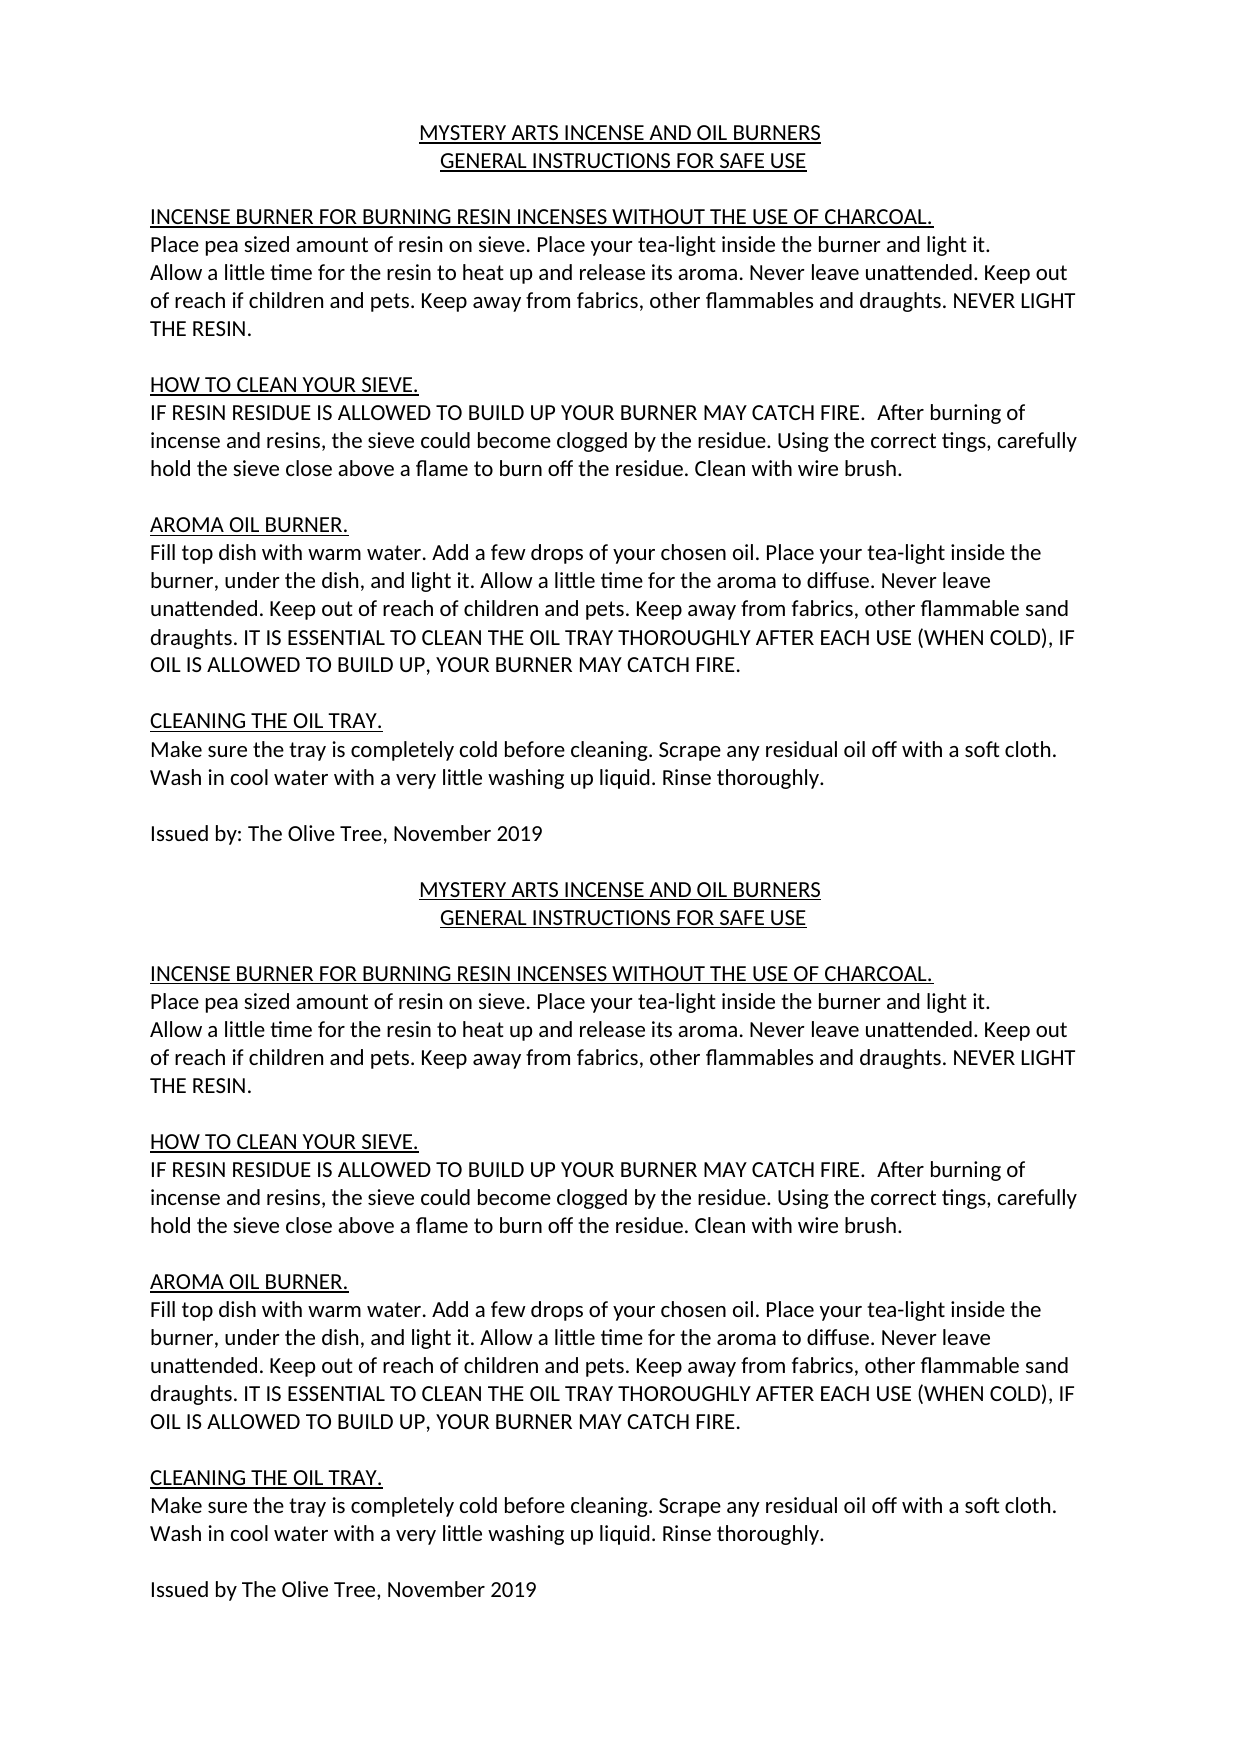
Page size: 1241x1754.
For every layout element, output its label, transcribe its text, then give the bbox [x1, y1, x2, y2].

text Issued by: The Olive Tree, November 2019 [150, 819, 1090, 847]
text GENERAL INSTRUCTIONS FOR SAFE USE INCENSE BURNER FOR BURNING RESIN INCENSES WITHOUT THE USE OF CHARCOAL. Place pea sized amount of resin on sieve. Place your tea-light inside the burner and light it. Allow a little time for the resin to heat up and release its aroma. Never leave unattended. Keep out of reach if children and pets. Keep away from fabrics, other flammables and draughts. NEVER LIGHT THE RESIN. HOW TO CLEAN YOUR SIEVE. IF RESIN RESIDUE IS ALLOWED TO BUILD UP YOUR BURNER MAY CATCH FIRE. After burning of incense and resins, the sieve could become clogged by the residue. Using the correct tings, carefully hold the sieve close above a flame to burn off the residue. Clean with wire brush. AROMA OIL BURNER. Fill top dish with warm water. Add a few drops of your chosen oil. Place your tea-light inside the burner, under the dish, and light it. Allow a little time for the aroma to diffuse. Never leave unattended. Keep out of reach of children and pets. Keep away from fabrics, other flammable sand draughts. IT IS ESSENTIAL TO CLEAN THE OIL TRAY THOROUGHLY AFTER EACH USE (WHEN COLD), IF OIL IS ALLOWED TO BUILD UP, YOUR BURNER MAY CATCH FIRE. CLEANING THE OIL TRAY. Make sure the tray is completely cold before cleaning. Scrape any residual oil off with a soft cloth. Wash in cool water with a very little washing up liquid. Rinse thoroughly. [150, 146, 1090, 791]
text GENERAL INSTRUCTIONS FOR SAFE USE INCENSE BURNER FOR BURNING RESIN INCENSES WITHOUT THE USE OF CHARCOAL. Place pea sized amount of resin on sieve. Place your tea-light inside the burner and light it. Allow a little time for the resin to heat up and release its aroma. Never leave unattended. Keep out of reach if children and pets. Keep away from fabrics, other flammables and draughts. NEVER LIGHT THE RESIN. HOW TO CLEAN YOUR SIEVE. IF RESIN RESIDUE IS ALLOWED TO BUILD UP YOUR BURNER MAY CATCH FIRE. After burning of incense and resins, the sieve could become clogged by the residue. Using the correct tings, carefully hold the sieve close above a flame to burn off the residue. Clean with wire brush. AROMA OIL BURNER. Fill top dish with warm water. Add a few drops of your chosen oil. Place your tea-light inside the burner, under the dish, and light it. Allow a little time for the aroma to diffuse. Never leave unattended. Keep out of reach of children and pets. Keep away from fabrics, other flammable sand draughts. IT IS ESSENTIAL TO CLEAN THE OIL TRAY THOROUGHLY AFTER EACH USE (WHEN COLD), IF OIL IS ALLOWED TO BUILD UP, YOUR BURNER MAY CATCH FIRE. CLEANING THE OIL TRAY. Make sure the tray is completely cold before cleaning. Scrape any residual oil off with a soft cloth. Wash in cool water with a very little washing up liquid. Rinse thoroughly. [150, 903, 1090, 1547]
text MYSTERY ARTS INCENSE AND OIL BURNERS [150, 118, 1090, 146]
text MYSTERY ARTS INCENSE AND OIL BURNERS [150, 875, 1090, 903]
text Issued by The Olive Tree, November 2019 [150, 1575, 1090, 1603]
